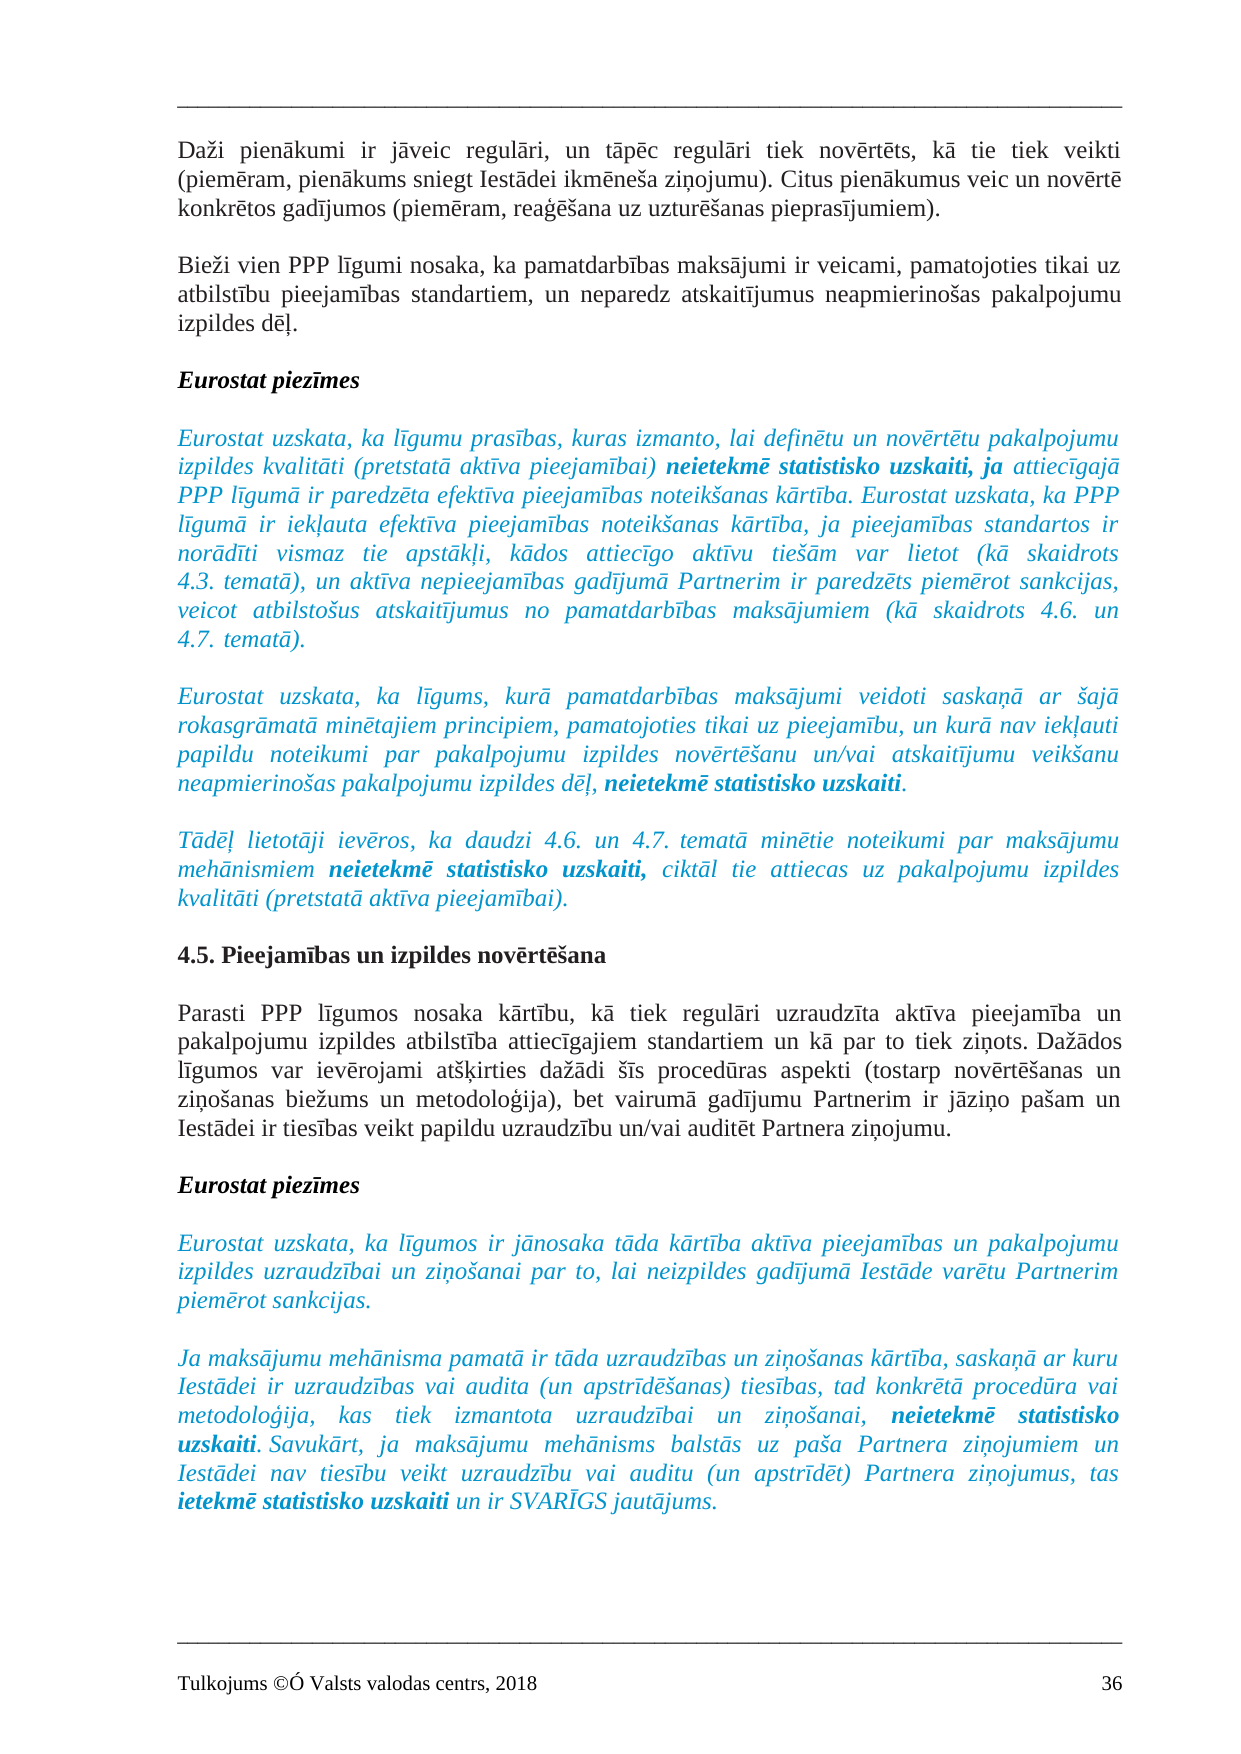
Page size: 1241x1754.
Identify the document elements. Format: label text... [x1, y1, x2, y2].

text 4.5. Pieejamības un izpildes novērtēšana [177, 940, 1122, 969]
text Eurostat uzskata, ka līgums, kurā pamatdarbības maksājumi veidoti saskaņā ar šajā rokasgrāmatā minētajiem principiem, pamatojoties tikai uz pieejamību, un kurā nav iekļauti papildu noteikumi par pakalpojumu izpildes novērtēšanu un/vai atskaitījumu veikšanu neapmierinošas pakalpojumu izpildes dēļ, neietekmē statistisko uzskaiti. [177, 681, 1122, 796]
text Ja maksājumu mehānisma pamatā ir tāda uzraudzības un ziņošanas kārtība, saskaņā ar kuru Iestādei ir uzraudzības vai audita (un apstrīdēšanas) tiesības, tad konkrētā procedūra vai metodoloģija, kas tiek izmantota uzraudzībai un ziņošanai, neietekmē statistisko uzskaiti. Savukārt, ja maksājumu mehānisms balstās uz paša Partnera ziņojumiem un Iestādei nav tiesību veikt uzraudzību vai auditu (un apstrīdēt) Partnera ziņojumus, tas ietekmē statistisko uzskaiti un ir SVARĪGS jautājums. [177, 1343, 1122, 1515]
text Eurostat piezīmes [177, 365, 1122, 394]
text Eurostat piezīmes [177, 1170, 1122, 1199]
text Bieži vien PPP līgumi nosaka, ka pamatdarbības maksājumi ir veicami, pamatojoties tikai uz atbilstību pieejamības standartiem, un neparedz atskaitījumus neapmierinošas pakalpojumu izpildes dēļ. [177, 250, 1122, 336]
text Eurostat uzskata, ka līgumos ir jānosaka tāda kārtība aktīva pieejamības un pakalpojumu izpildes uzraudzībai un ziņošanai par to, lai neizpildes gadījumā Iestāde varētu Partnerim piemērot sankcijas. [177, 1228, 1122, 1314]
text Tādēļ lietotāji ievēros, ka daudzi 4.6. un 4.7. tematā minētie noteikumi par maksājumu mehānismiem neietekmē statistisko uzskaiti, ciktāl tie attiecas uz pakalpojumu izpildes kvalitāti (pretstatā aktīva pieejamībai). [177, 825, 1122, 911]
text Eurostat uzskata, ka līgumu prasības, kuras izmanto, lai definētu un novērtētu pakalpojumu izpildes kvalitāti (pretstatā aktīva pieejamībai) neietekmē statistisko uzskaiti, ja attiecīgajā PPP līgumā ir paredzēta efektīva pieejamības noteikšanas kārtība. Eurostat uzskata, ka PPP līgumā ir iekļauta efektīva pieejamības noteikšanas kārtība, ja pieejamības standartos ir norādīti vismaz tie apstākļi, kādos attiecīgo aktīvu tiešām var lietot (kā skaidrots 4.3. tematā), un aktīva nepieejamības gadījumā Partnerim ir paredzēts piemērot sankcijas, veicot atbilstošus atskaitījumus no pamatdarbības maksājumiem (kā skaidrots 4.6. un 4.7. tematā). [177, 423, 1122, 653]
text Parasti PPP līgumos nosaka kārtību, kā tiek regulāri uzraudzīta aktīva pieejamība un pakalpojumu izpildes atbilstība attiecīgajiem standartiem un kā par to tiek ziņots. Dažādos līgumos var ievērojami atšķirties dažādi šīs procedūras aspekti (tostarp novērtēšanas un ziņošanas biežums un metodoloģija), bet vairumā gadījumu Partnerim ir jāziņo pašam un Iestādei ir tiesības veikt papildu uzraudzību un/vai auditēt Partnera ziņojumu. [177, 998, 1122, 1141]
text Daži pienākumi ir jāveic regulāri, un tāpēc regulāri tiek novērtēts, kā tie tiek veikti (piemēram, pienākums sniegt Iestādei ikmēneša ziņojumu). Citus pienākumus veic un novērtē konkrētos gadījumos (piemēram, reaģēšana uz uzturēšanas pieprasījumiem). [177, 135, 1122, 221]
